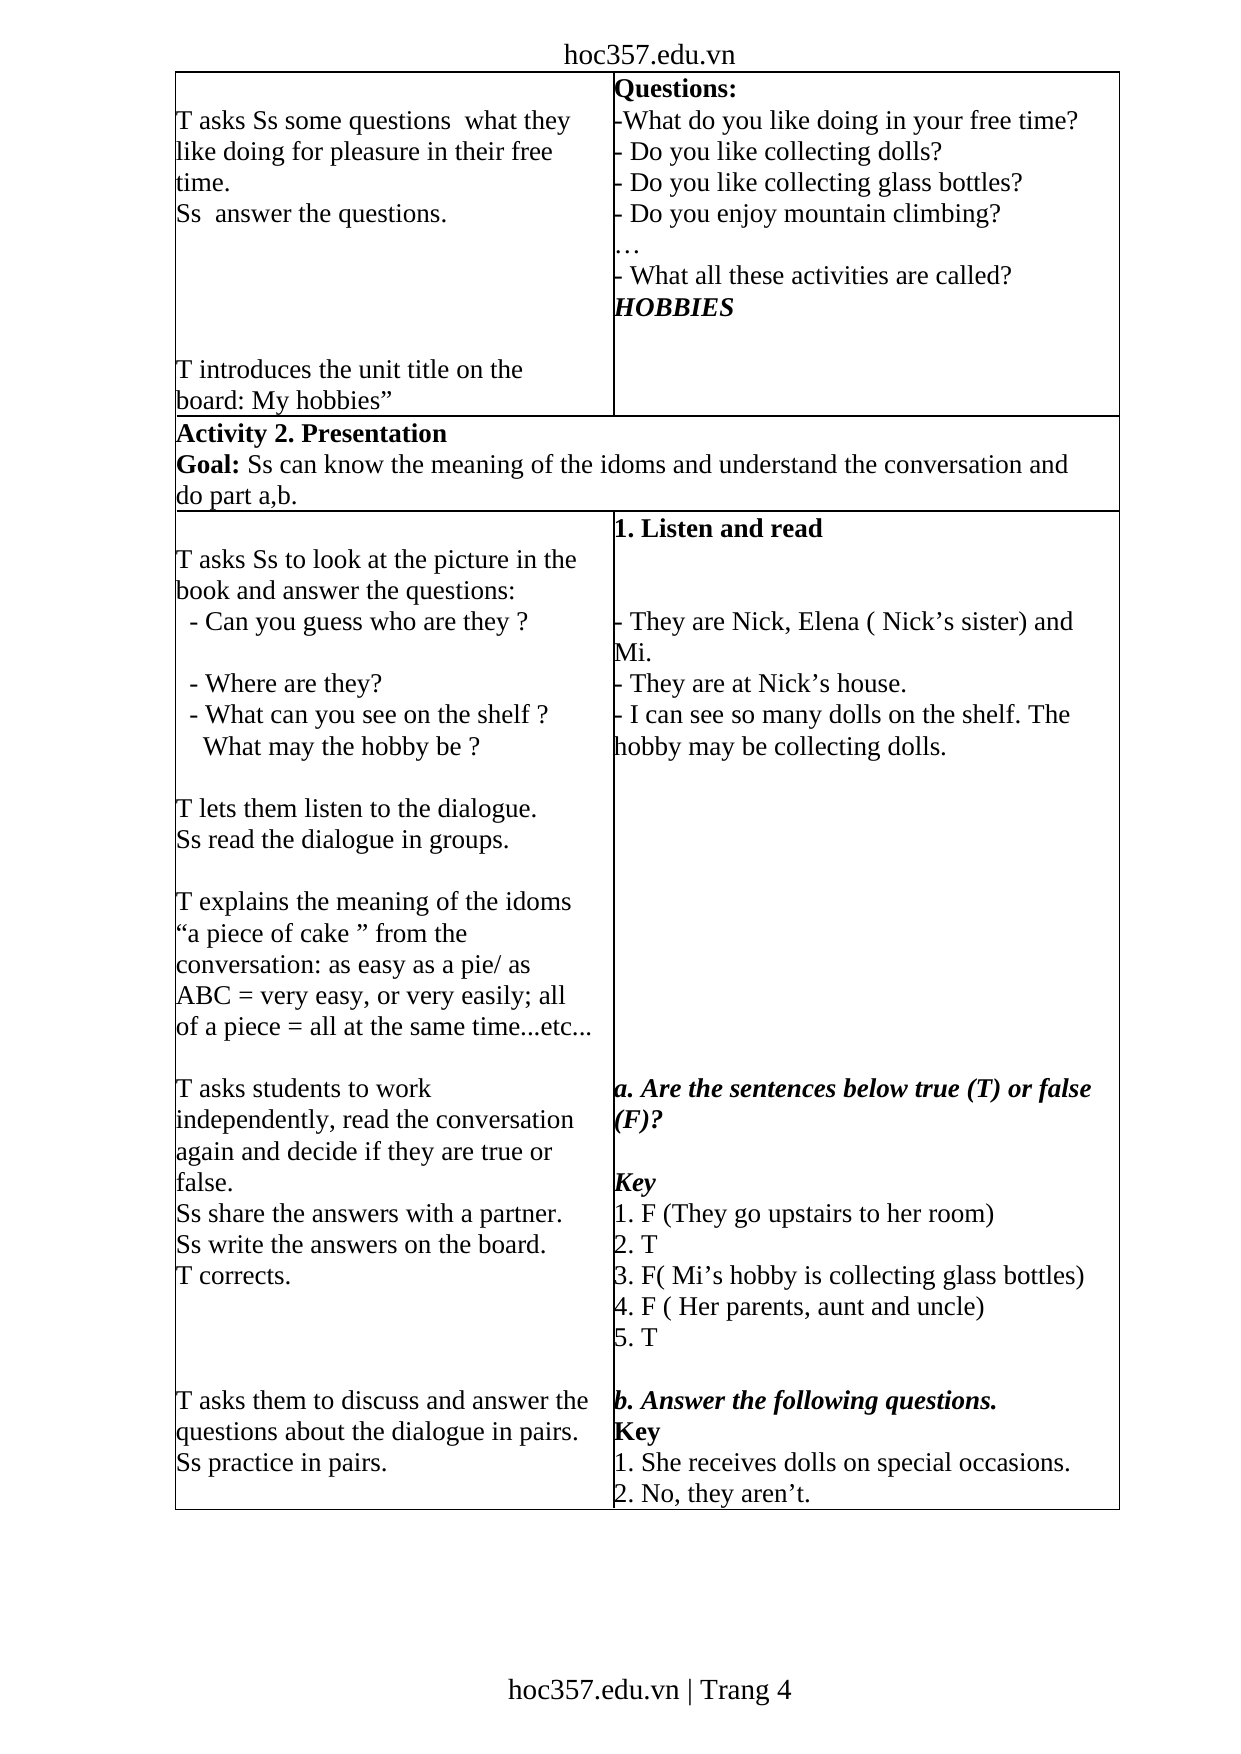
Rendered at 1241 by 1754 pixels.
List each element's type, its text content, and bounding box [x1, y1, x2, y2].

table_cell ‌ T‌ ‌asks‌ ‌Ss‌ ‌to‌ ‌look‌ ‌at‌ ‌the‌ ‌picture‌ ‌in‌ ‌the‌ ‌ book‌ ‌and‌ ‌answer‌ ‌the‌ ‌questions:‌ ‌ ‌-‌ ‌Can‌ ‌you‌ ‌guess‌ ‌who‌ ‌are‌ ‌they‌ ‌?‌ ‌ ‌ ‌-‌ ‌Where‌ ‌are‌ ‌they?‌ ‌ ‌-‌ ‌What‌ ‌can‌ ‌you‌ ‌see‌ ‌on‌ ‌the‌ ‌shelf‌ ‌?‌ ‌ ‌What‌ ‌may‌ ‌the‌ ‌hobby‌ ‌be‌ ‌?‌ ‌ ‌ T‌ ‌lets‌ ‌them‌ ‌listen‌ ‌to‌ ‌the‌ ‌dialogue.‌ ‌ Ss‌ ‌read‌ ‌the‌ ‌dialogue‌ ‌in‌ ‌groups.‌ ‌ ‌ T‌ ‌explains‌ ‌the‌ ‌meaning‌ ‌of‌ ‌the‌ ‌idoms‌ ‌ “a‌ ‌piece‌ ‌of‌ ‌cake‌ ‌”‌ ‌from‌ ‌the‌ ‌ conversation:‌ ‌as‌ ‌easy‌ ‌as‌ ‌a‌ ‌pie/‌ ‌as‌ ‌ ABC‌ ‌=‌ ‌very‌ ‌easy,‌ ‌or‌ ‌very‌ ‌easily;‌ ‌all‌ ‌ of‌ ‌a‌ ‌piece‌ ‌=‌ ‌all‌ ‌at‌ ‌the‌ ‌same‌ ‌time...etc...‌ ‌ ‌ T‌ ‌asks‌ ‌students‌ ‌to‌ ‌work‌ ‌ independently,‌ ‌read‌ ‌the‌ ‌conversation‌ ‌ again‌ ‌and‌ ‌decide‌ ‌if‌ ‌they‌ ‌are‌ ‌true‌ ‌or‌ ‌ false.‌ ‌ Ss‌ ‌share‌ ‌the‌ ‌answers‌ ‌with‌ ‌a‌ ‌partner.‌ ‌ Ss‌ ‌write‌ ‌the‌ ‌answers‌ ‌on‌ ‌the‌ ‌board.‌ ‌ T‌ ‌corrects.‌ ‌ ‌ ‌ ‌ T‌ ‌asks‌ ‌them‌ ‌to‌ ‌discuss‌ ‌and‌ ‌answer‌ ‌the‌ ‌ questions‌ ‌about‌ ‌the‌ ‌dialogue‌ ‌in‌ ‌pairs.‌ ‌ Ss‌ ‌practice‌ ‌in‌ ‌pairs.‌ ‌ [176, 511, 613, 1508]
table_cell 1.‌ ‌Listen‌ ‌and‌ ‌read‌ ‌ ‌ ‌ -‌ ‌They‌ ‌are‌ ‌Nick,‌ ‌Elena‌ ‌(‌ ‌Nick’s‌ ‌sister)‌ ‌and‌ ‌ Mi.‌ ‌ -‌ ‌They‌ ‌are‌ ‌at‌ ‌Nick’s‌ ‌house.‌ ‌ -‌ ‌I‌ ‌can‌ ‌see‌ ‌so‌ ‌many‌ ‌dolls‌ ‌on‌ ‌the‌ ‌shelf.‌ ‌The‌ ‌ hobby‌ ‌may‌ ‌be‌ ‌collecting‌ ‌dolls.‌ ‌ ‌ ‌ ‌ ‌ ‌ ‌ ‌ ‌ ‌ ‌ a.‌ ‌Are‌ ‌the‌ ‌sentences‌ ‌below‌ ‌true‌ ‌(T)‌ ‌or‌ ‌false‌ ‌ (F)?‌ ‌ ‌ Key‌ ‌ 1.‌ ‌F‌ ‌(They‌ ‌go‌ ‌upstairs‌ ‌to‌ ‌her‌ ‌room)‌ ‌ 2.‌ ‌T‌ ‌ 3.‌ ‌F(‌ ‌Mi’s‌ ‌hobby‌ ‌is‌ ‌collecting‌ ‌glass‌ ‌bottles)‌ ‌ 4.‌ ‌F‌ ‌(‌ ‌Her‌ ‌parents,‌ ‌aunt‌ ‌and‌ ‌uncle)‌ ‌ 5.‌ ‌T‌ ‌ ‌ b.‌ ‌Answer‌ ‌the‌ ‌following‌ ‌questions.‌ ‌ Key‌ ‌ 1.‌ ‌She‌ ‌receives‌ ‌dolls‌ ‌on‌ ‌special‌ ‌occasions.‌ ‌ 2.‌ ‌No,‌ ‌they‌ ‌aren’t.‌ ‌ [615, 512, 1119, 1508]
table_cell Activity‌ ‌2.‌ ‌Presentation‌ ‌ Goal:‌‌ ‌‌Ss‌ ‌can‌ ‌know‌ ‌the‌ ‌meaning‌ ‌of‌ ‌the‌ ‌idoms‌ ‌and‌ ‌understand‌ ‌the‌ ‌conversation‌ ‌and‌ ‌ do‌ ‌part‌ ‌a,b.‌ ‌ [176, 416, 1119, 510]
table_cell ‌ T‌ ‌asks‌ ‌Ss‌ ‌some‌ ‌questions‌ ‌what‌ ‌they‌ ‌ like‌ ‌doing‌ ‌for‌ ‌pleasure‌ ‌in‌ ‌their‌ ‌free‌ ‌ time.‌ ‌ Ss‌ ‌answer‌ ‌the‌ ‌questions.‌ ‌ ‌ ‌ ‌ ‌ T‌ ‌introduces‌ ‌the‌ ‌unit‌ ‌title‌ ‌on‌ ‌the‌ ‌ board:‌ ‌My‌ ‌hobbies”‌ ‌ [176, 73, 613, 415]
table_cell Questions:‌ ‌ -What‌ ‌do‌ ‌you‌ ‌like‌ ‌doing‌ ‌in‌ ‌your‌ ‌free‌ ‌time?‌ ‌ -‌ ‌Do‌ ‌you‌ ‌like‌ ‌collecting‌ ‌dolls?‌ ‌ -‌ ‌Do‌ ‌you‌ ‌like‌ ‌collecting‌ ‌glass‌ ‌bottles?‌ ‌ -‌ ‌Do‌ ‌you‌ ‌enjoy‌ ‌mountain‌ ‌climbing?‌ ‌ …‌ ‌ -‌ ‌What‌ ‌all‌ ‌these‌ ‌activities‌ ‌are‌ ‌called?‌ ‌ HOBBIES‌ ‌ [615, 73, 1119, 415]
